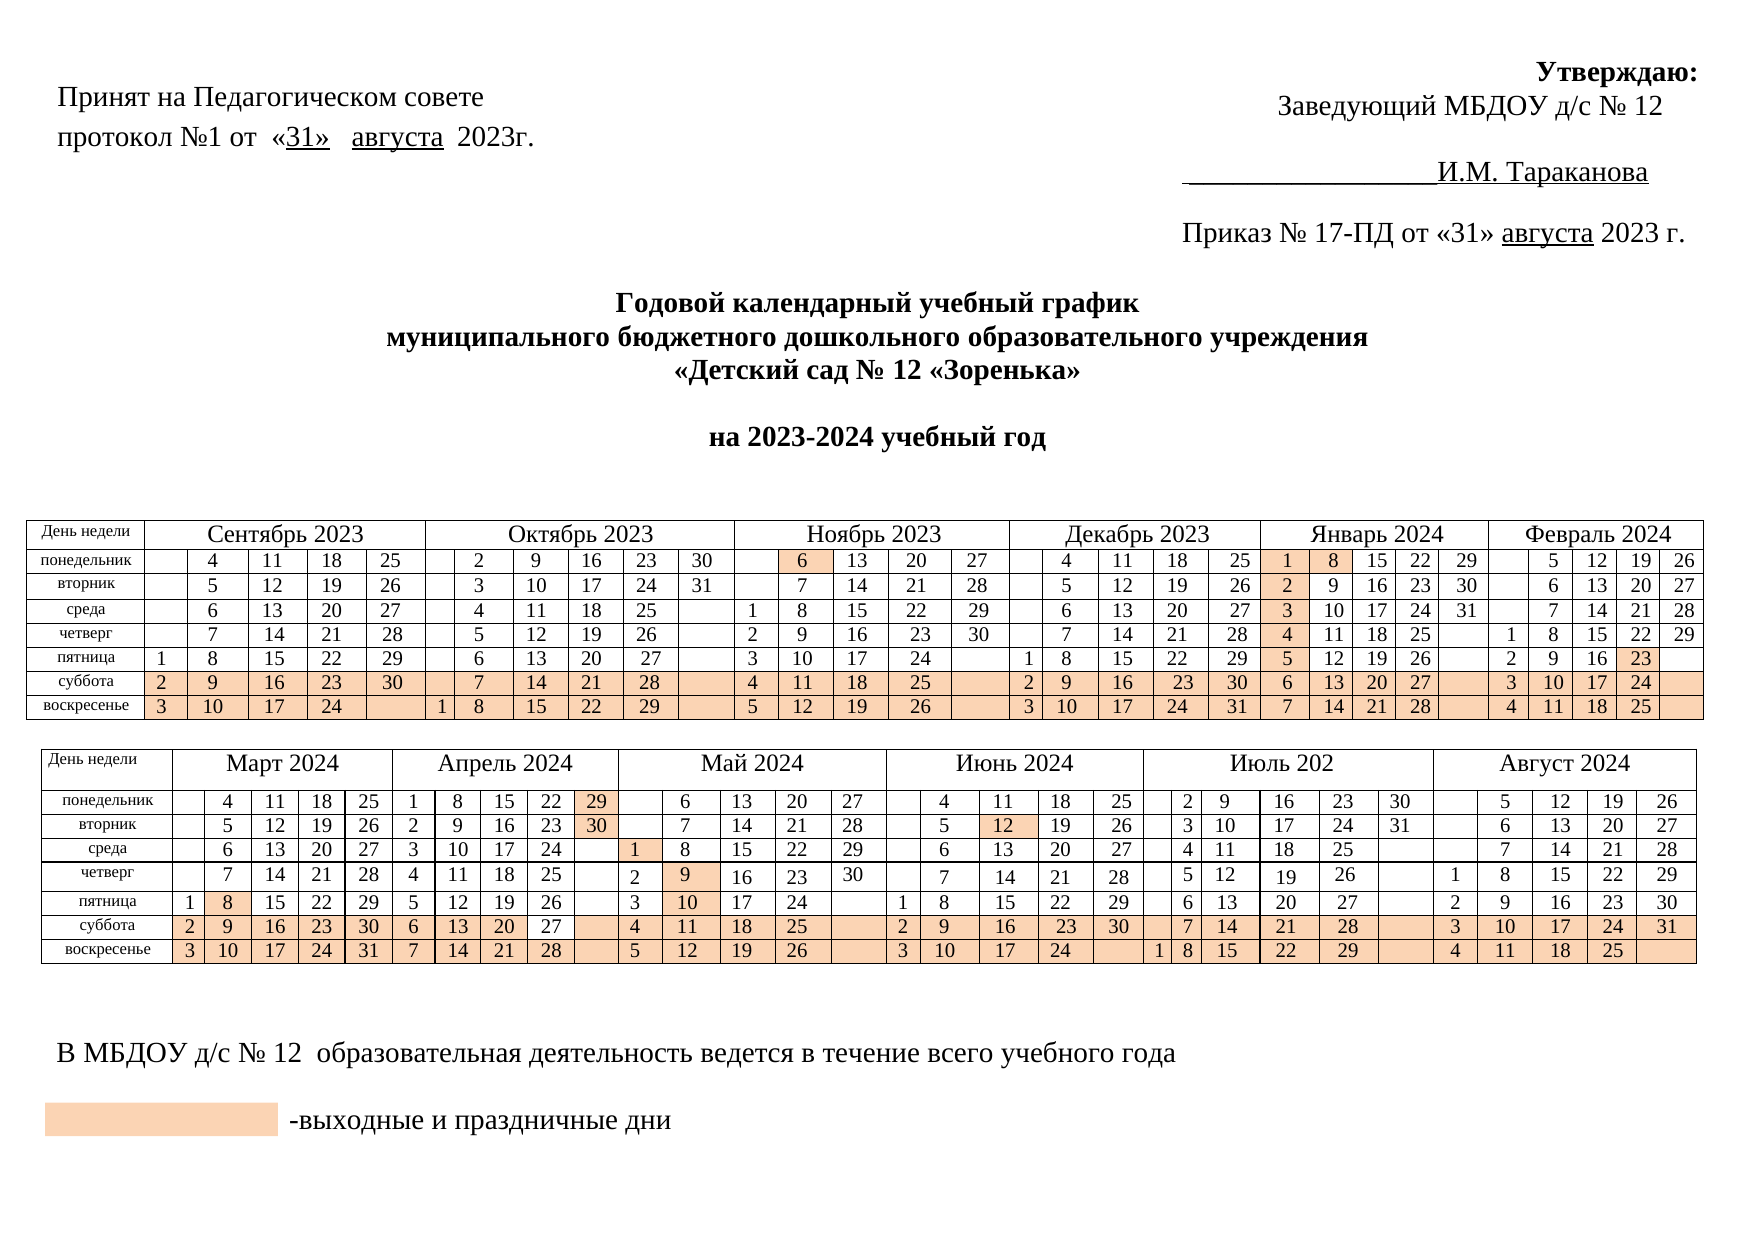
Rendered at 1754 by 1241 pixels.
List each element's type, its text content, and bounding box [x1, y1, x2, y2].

table_cell [619, 791, 662, 814]
table_cell 5 [1529, 550, 1572, 573]
table_cell 3 [1434, 916, 1477, 939]
table_cell [619, 815, 662, 838]
table_cell 6 [1478, 815, 1532, 838]
table_cell 18 [569, 600, 623, 623]
table_cell 8 [1043, 648, 1098, 671]
table_cell 13 [252, 839, 298, 861]
table_cell 22 [1396, 550, 1438, 573]
table_cell 28 [1660, 600, 1703, 623]
table_cell 27 [1320, 892, 1378, 915]
table_cell [575, 863, 618, 891]
table_cell 24 [776, 892, 831, 915]
table_cell 6 [779, 550, 833, 573]
table_cell 24 [1320, 815, 1378, 838]
table_cell 26 [624, 624, 678, 647]
table_cell 4 [1172, 839, 1201, 861]
table_cell 2 [145, 672, 187, 695]
table_cell [173, 815, 204, 838]
table_cell 9 [663, 863, 720, 891]
table_cell 7 [663, 815, 720, 838]
table_cell 28 [528, 940, 574, 963]
table_cell 15 [514, 696, 568, 719]
table_cell 8 [779, 600, 833, 623]
table_cell 20 [299, 839, 344, 861]
table_cell [887, 839, 920, 861]
table_cell [1434, 791, 1477, 814]
table_cell 29 [346, 892, 392, 915]
table_cell 16 [1573, 648, 1616, 671]
table_cell 24 [299, 940, 344, 963]
table_cell 10 [779, 648, 833, 671]
table_cell 12 [980, 815, 1038, 838]
table_cell вторник [42, 815, 172, 838]
table_cell 10 [188, 696, 248, 719]
table_cell 19 [721, 940, 775, 963]
table_cell 25 [1617, 696, 1659, 719]
table_cell 21 [889, 574, 951, 599]
table_cell 11 [252, 791, 298, 814]
table_cell 5 [188, 574, 248, 599]
table_cell 17 [481, 839, 527, 861]
table_cell 14 [1202, 916, 1259, 939]
table_cell 12 [1202, 863, 1259, 891]
table_cell 3 [1489, 672, 1528, 695]
table_cell 27 [367, 600, 425, 623]
table_cell [1379, 916, 1433, 939]
table_cell воскресенье [27, 696, 144, 719]
table_cell 2 [1489, 648, 1528, 671]
table_cell 20 [1617, 574, 1659, 599]
table_cell 31 [346, 940, 392, 963]
table_cell 8 [663, 839, 720, 861]
table_cell 21 [1261, 916, 1319, 939]
table_cell 17 [1573, 672, 1616, 695]
text «Детский сад № 12 «Зоренька» [663, 352, 1092, 386]
table_cell 16 [980, 916, 1038, 939]
table_cell 11 [980, 791, 1038, 814]
table_cell [887, 863, 920, 891]
table_cell [145, 624, 187, 647]
table_cell 22 [299, 892, 344, 915]
table_cell 22 [1617, 624, 1659, 647]
table_cell 25 [1588, 940, 1636, 963]
table_cell 1 [887, 892, 920, 915]
table_cell 18 [721, 916, 775, 939]
table_cell 5 [455, 624, 513, 647]
table_cell 3 [619, 892, 662, 915]
table_cell [426, 624, 454, 647]
table_cell 14 [252, 863, 298, 891]
table_cell понедельник [42, 791, 172, 814]
table_cell 26 [889, 696, 951, 719]
table_cell 20 [776, 791, 831, 814]
table_cell 23 [1588, 892, 1636, 915]
table_cell 27 [1094, 839, 1143, 861]
table_cell 16 [252, 916, 298, 939]
table_cell 14 [249, 624, 307, 647]
table_cell 18 [1154, 550, 1208, 573]
table_cell понедельник [27, 550, 144, 573]
table_cell 30 [346, 916, 392, 939]
table_cell 30 [832, 863, 886, 891]
table_cell 13 [834, 550, 888, 573]
table_cell 7 [1261, 696, 1309, 719]
table_cell 29 [367, 648, 425, 671]
table_cell [832, 940, 886, 963]
table_cell 20 [1353, 672, 1395, 695]
table_cell 5 [1172, 863, 1201, 891]
table_cell 14 [514, 672, 568, 695]
table_cell 16 [1261, 791, 1319, 814]
table_cell 17 [249, 696, 307, 719]
table_cell 2 [455, 550, 513, 573]
table_cell 13 [514, 648, 568, 671]
table_cell 11 [1529, 696, 1572, 719]
table_cell 19 [1588, 791, 1636, 814]
table_cell [1439, 624, 1488, 647]
table_cell [1660, 648, 1703, 671]
table_cell 15 [481, 791, 527, 814]
table_cell 19 [1261, 863, 1319, 891]
table_cell [679, 600, 734, 623]
table_cell 5 [205, 815, 251, 838]
table_cell 13 [1099, 600, 1153, 623]
table_cell 5 [921, 815, 979, 838]
table_cell 26 [1320, 863, 1378, 891]
table_cell 25 [624, 600, 678, 623]
table_cell 20 [569, 648, 623, 671]
table_cell [1660, 672, 1703, 695]
table_cell 8 [205, 892, 251, 915]
table_cell 1 [1261, 550, 1309, 573]
table_cell 15 [1533, 863, 1587, 891]
table_cell [145, 550, 187, 573]
table_cell 11 [1310, 624, 1352, 647]
table_cell 4 [1434, 940, 1477, 963]
table_cell 24 [624, 574, 678, 599]
table_cell 27 [952, 550, 1009, 573]
table_cell 21 [481, 940, 527, 963]
table_cell [887, 815, 920, 838]
table_cell 15 [252, 892, 298, 915]
table_cell 11 [1099, 550, 1153, 573]
table_cell 25 [1094, 791, 1143, 814]
table_cell 25 [367, 550, 425, 573]
table_cell четверг [27, 624, 144, 647]
table_cell 16 [249, 672, 307, 695]
table_cell 15 [249, 648, 307, 671]
table_cell [735, 574, 778, 599]
text Годовой календарный учебный график [380, 285, 1375, 319]
table_cell 30 [1379, 791, 1433, 814]
table_cell [173, 839, 204, 861]
table_cell 3 [393, 839, 434, 861]
table_cell 29 [1320, 940, 1378, 963]
table_cell 12 [1533, 791, 1587, 814]
table_cell 11 [514, 600, 568, 623]
table_cell 21 [1588, 839, 1636, 861]
table_cell [1379, 839, 1433, 861]
table_cell суббота [42, 916, 172, 939]
table_cell 6 [1261, 672, 1309, 695]
table_cell 24 [528, 839, 574, 861]
table_cell 19 [308, 574, 366, 599]
table_cell [145, 574, 187, 599]
table_cell 12 [252, 815, 298, 838]
table_cell 1 [735, 600, 778, 623]
table_cell 18 [299, 791, 344, 814]
table_cell 27 [1660, 574, 1703, 599]
table_cell 12 [436, 892, 480, 915]
table_cell 27 [624, 648, 678, 671]
table_cell 11 [1478, 940, 1532, 963]
table_cell 28 [1637, 839, 1696, 861]
table_cell среда [27, 600, 144, 623]
table_cell 3 [887, 940, 920, 963]
table_cell 14 [1099, 624, 1153, 647]
table_cell 2 [1010, 672, 1042, 695]
table_cell 20 [481, 916, 527, 939]
table_cell 9 [1043, 672, 1098, 695]
table_cell 20 [889, 550, 951, 573]
table_cell 22 [1039, 892, 1093, 915]
table_header Июль 202 [1144, 750, 1433, 790]
table_cell [887, 791, 920, 814]
table_cell [1144, 791, 1171, 814]
table_cell 1 [1489, 624, 1528, 647]
table_cell 30 [1094, 916, 1143, 939]
table_cell 17 [1261, 815, 1319, 838]
table_cell 23 [1154, 672, 1208, 695]
table_cell [575, 892, 618, 915]
table_cell 1 [426, 696, 454, 719]
table_cell 29 [1209, 648, 1260, 671]
table_cell 26 [367, 574, 425, 599]
table_cell 19 [834, 696, 888, 719]
table_cell [679, 648, 734, 671]
table_cell 15 [980, 892, 1038, 915]
table_cell 1 [145, 648, 187, 671]
table_cell 21 [1353, 696, 1395, 719]
table_cell 6 [1529, 574, 1572, 599]
table_cell 25 [1396, 624, 1438, 647]
table_cell пятница [42, 892, 172, 915]
table_cell [1489, 574, 1528, 599]
table_cell 5 [1043, 574, 1098, 599]
table_cell 12 [1310, 648, 1352, 671]
table_cell 4 [393, 863, 434, 891]
table_cell 21 [1154, 624, 1208, 647]
table_cell 7 [188, 624, 248, 647]
table_header Май 2024 [619, 750, 886, 790]
table_cell 31 [1637, 916, 1696, 939]
table_cell 9 [205, 916, 251, 939]
table_cell 12 [514, 624, 568, 647]
table_cell 25 [528, 863, 574, 891]
table_cell 6 [1172, 892, 1201, 915]
table_cell 31 [679, 574, 734, 599]
table_cell 15 [834, 600, 888, 623]
table_cell 1 [619, 839, 662, 861]
table_cell 24 [1617, 672, 1659, 695]
table_cell 30 [1637, 892, 1696, 915]
table_cell 7 [455, 672, 513, 695]
table_cell [1439, 648, 1488, 671]
table_cell 31 [1439, 600, 1488, 623]
table_cell 18 [1039, 791, 1093, 814]
table_cell 10 [1043, 696, 1098, 719]
table_cell 1 [1010, 648, 1042, 671]
table_cell 28 [367, 624, 425, 647]
table_cell 16 [569, 550, 623, 573]
table_cell 25 [1209, 550, 1260, 573]
table_cell 29 [1637, 863, 1696, 891]
table_cell [173, 791, 204, 814]
table_cell 30 [1209, 672, 1260, 695]
table_cell 23 [624, 550, 678, 573]
table_cell 17 [252, 940, 298, 963]
table_cell 17 [569, 574, 623, 599]
table_cell [1144, 863, 1171, 891]
table_cell [145, 600, 187, 623]
table_cell 22 [889, 600, 951, 623]
table_cell 7 [393, 940, 434, 963]
table_cell 7 [1529, 600, 1572, 623]
table_cell 9 [1529, 648, 1572, 671]
table_cell 2 [1261, 574, 1309, 599]
table_cell 8 [188, 648, 248, 671]
table_cell 23 [889, 624, 951, 647]
table_cell 4 [1261, 624, 1309, 647]
table_cell 17 [980, 940, 1038, 963]
table_cell 6 [1043, 600, 1098, 623]
table_cell 5 [619, 940, 662, 963]
table_cell 13 [436, 916, 480, 939]
table_cell 8 [455, 696, 513, 719]
table_cell 7 [1172, 916, 1201, 939]
table_cell 23 [1617, 648, 1659, 671]
table_cell 27 [346, 839, 392, 861]
table_cell 19 [1353, 648, 1395, 671]
table_cell 9 [779, 624, 833, 647]
table_cell 30 [679, 550, 734, 573]
table_cell 17 [1533, 916, 1587, 939]
table_cell [1010, 600, 1042, 623]
table_cell 17 [1099, 696, 1153, 719]
table_cell 12 [779, 696, 833, 719]
table_cell 21 [1617, 600, 1659, 623]
table_cell 4 [455, 600, 513, 623]
table_cell [575, 940, 618, 963]
table_cell 30 [952, 624, 1009, 647]
table_cell 1 [173, 892, 204, 915]
table_cell 16 [1353, 574, 1395, 599]
table_cell 26 [346, 815, 392, 838]
table_cell 9 [1310, 574, 1352, 599]
table_cell 23 [1396, 574, 1438, 599]
table_cell 5 [1261, 648, 1309, 671]
table_cell [1144, 815, 1171, 838]
table_cell 12 [249, 574, 307, 599]
table_cell 6 [205, 839, 251, 861]
table_cell [173, 863, 204, 891]
table_cell 25 [776, 916, 831, 939]
table_cell 1 [1434, 863, 1477, 891]
table_cell [952, 672, 1009, 695]
table_cell 28 [1209, 624, 1260, 647]
table_cell 28 [832, 815, 886, 838]
table_cell [832, 892, 886, 915]
table_cell 14 [1573, 600, 1616, 623]
table_cell 29 [624, 696, 678, 719]
table_cell 16 [834, 624, 888, 647]
table_cell 21 [1039, 863, 1093, 891]
table_cell 3 [1172, 815, 1201, 838]
table_cell 7 [921, 863, 979, 891]
table_cell [1489, 600, 1528, 623]
table_cell 18 [308, 550, 366, 573]
table_cell 23 [528, 815, 574, 838]
table_cell 13 [1310, 672, 1352, 695]
table_cell 28 [1320, 916, 1378, 939]
table_cell 14 [834, 574, 888, 599]
table_header День недели [27, 521, 144, 549]
table_cell 23 [299, 916, 344, 939]
table_cell 28 [1396, 696, 1438, 719]
table_cell 22 [1261, 940, 1319, 963]
table_cell 10 [514, 574, 568, 599]
table_cell 22 [569, 696, 623, 719]
table_cell 16 [1099, 672, 1153, 695]
table_cell 8 [1478, 863, 1532, 891]
table_cell 11 [1202, 839, 1259, 861]
table_cell 19 [1617, 550, 1659, 573]
table_cell 22 [776, 839, 831, 861]
table_cell 18 [834, 672, 888, 695]
table_header Декабрь 2023 [1010, 521, 1260, 549]
table_cell 10 [663, 892, 720, 915]
table_cell [426, 550, 454, 573]
table_cell 1 [393, 791, 434, 814]
table_cell 28 [1094, 863, 1143, 891]
table_cell 19 [569, 624, 623, 647]
table_cell 7 [779, 574, 833, 599]
table_cell [426, 574, 454, 599]
table_cell [832, 916, 886, 939]
table_cell 9 [436, 815, 480, 838]
table_cell 2 [887, 916, 920, 939]
table_cell четверг [42, 863, 172, 891]
table_cell 9 [921, 916, 979, 939]
table_cell 10 [436, 839, 480, 861]
table_cell 29 [952, 600, 1009, 623]
table_cell 4 [188, 550, 248, 573]
table_cell 22 [1154, 648, 1208, 671]
table_cell 19 [1154, 574, 1208, 599]
table_cell 15 [721, 839, 775, 861]
table_cell [1010, 574, 1042, 599]
table_cell 22 [1588, 863, 1636, 891]
table_cell 7 [205, 863, 251, 891]
table_cell [679, 672, 734, 695]
table_cell 19 [481, 892, 527, 915]
table_cell 12 [663, 940, 720, 963]
table_cell [575, 839, 618, 861]
table_cell 26 [1660, 550, 1703, 573]
table_cell 24 [308, 696, 366, 719]
table_header Утверждаю: Заведующий МБДОУ д/с № 12 _________________И.М. Тараканова Приказ № 17-ПД от «31» августа 2023 г. [887, 56, 1720, 251]
table_cell 30 [1439, 574, 1488, 599]
table_cell 20 [1154, 600, 1208, 623]
table_cell 13 [980, 839, 1038, 861]
table_cell 3 [173, 940, 204, 963]
table_cell [426, 648, 454, 671]
table_cell 28 [952, 574, 1009, 599]
table_cell 20 [1261, 892, 1319, 915]
table_cell [1439, 696, 1488, 719]
table_cell 26 [1396, 648, 1438, 671]
table_cell [1637, 940, 1696, 963]
table_cell 10 [1202, 815, 1259, 838]
table_cell 17 [834, 648, 888, 671]
table_header Октябрь 2023 [426, 521, 734, 549]
table_cell 27 [1396, 672, 1438, 695]
table_cell 13 [1202, 892, 1259, 915]
table_cell 11 [779, 672, 833, 695]
table_header Январь 2024 [1261, 521, 1488, 549]
table_cell 23 [1039, 916, 1093, 939]
table_cell 2 [735, 624, 778, 647]
table_cell 29 [1439, 550, 1488, 573]
table_cell 7 [1478, 839, 1532, 861]
table_cell 13 [1573, 574, 1616, 599]
table_cell 4 [735, 672, 778, 695]
table_cell 11 [436, 863, 480, 891]
table_header Февраль 2024 [1489, 521, 1703, 549]
table_cell [1379, 892, 1433, 915]
table_cell [1144, 892, 1171, 915]
table_cell 2 [619, 863, 662, 891]
table_cell 30 [575, 815, 618, 838]
table_cell 2 [393, 815, 434, 838]
table_cell 26 [1094, 815, 1143, 838]
table_cell 8 [1172, 940, 1201, 963]
table_cell [1379, 940, 1433, 963]
table_cell 21 [308, 624, 366, 647]
table_cell 20 [1588, 815, 1636, 838]
table_header Март 2024 [173, 750, 392, 790]
table_cell 10 [921, 940, 979, 963]
table_cell 12 [1099, 574, 1153, 599]
table_cell 8 [1529, 624, 1572, 647]
table_cell 4 [921, 791, 979, 814]
table_cell 4 [619, 916, 662, 939]
table_cell 3 [1261, 600, 1309, 623]
table_cell 18 [1353, 624, 1395, 647]
table_cell [1010, 624, 1042, 647]
table_cell 29 [832, 839, 886, 861]
table_cell пятница [27, 648, 144, 671]
table_cell 3 [455, 574, 513, 599]
table_cell [1094, 940, 1143, 963]
table_cell 3 [1010, 696, 1042, 719]
table_cell [679, 624, 734, 647]
table_cell [575, 916, 618, 939]
table_cell 25 [346, 791, 392, 814]
table_cell 24 [889, 648, 951, 671]
table_header Июнь 2024 [887, 750, 1143, 790]
table_cell 8 [921, 892, 979, 915]
table_cell 14 [980, 863, 1038, 891]
table_cell 9 [188, 672, 248, 695]
table_cell [426, 672, 454, 695]
table_cell 20 [1039, 839, 1093, 861]
table_cell суббота [27, 672, 144, 695]
table_cell 22 [308, 648, 366, 671]
table_cell 11 [249, 550, 307, 573]
table_cell 26 [1637, 791, 1696, 814]
table_cell [1010, 550, 1042, 573]
table_cell 6 [921, 839, 979, 861]
table_cell 15 [1573, 624, 1616, 647]
table_cell 2 [1172, 791, 1201, 814]
table_header Сентябрь 2023 [145, 521, 425, 549]
table_cell 9 [1478, 892, 1532, 915]
table_cell 21 [299, 863, 344, 891]
table_cell [679, 696, 734, 719]
table_cell 21 [569, 672, 623, 695]
table_cell 14 [1533, 839, 1587, 861]
table_cell 9 [1202, 791, 1259, 814]
text на 2023-2024 учебный год [663, 419, 1092, 453]
table_cell 24 [1039, 940, 1093, 963]
table_cell [952, 696, 1009, 719]
table_header Ноябрь 2023 [735, 521, 1009, 549]
table_cell 14 [1310, 696, 1352, 719]
text В МБДОУ д/с № 12 образовательная деятельность ведется в течение всего учебного года [56, 1035, 1731, 1068]
table_cell 29 [1094, 892, 1143, 915]
table_cell [1660, 696, 1703, 719]
table_cell 4 [1489, 696, 1528, 719]
table_cell 25 [1320, 839, 1378, 861]
table_cell среда [42, 839, 172, 861]
table_header Август 2024 [1434, 750, 1696, 790]
table_cell 8 [1310, 550, 1352, 573]
table_header День недели [42, 750, 172, 790]
table_cell [952, 648, 1009, 671]
table_cell [735, 550, 778, 573]
table_cell 9 [514, 550, 568, 573]
table_cell 5 [735, 696, 778, 719]
table_cell [1434, 815, 1477, 838]
table_cell 4 [1043, 550, 1098, 573]
table_cell 7 [1043, 624, 1098, 647]
table_cell 11 [663, 916, 720, 939]
table_cell 26 [1209, 574, 1260, 599]
table_cell 28 [624, 672, 678, 695]
table_cell 16 [1533, 892, 1587, 915]
table_header Принят на Педагогическом совете протокол №1 от «31» августа 2023г. [36, 56, 887, 251]
table_cell 31 [1209, 696, 1260, 719]
table_cell 29 [1660, 624, 1703, 647]
table_cell 15 [1202, 940, 1259, 963]
table_cell 13 [721, 791, 775, 814]
table_cell 18 [1573, 696, 1616, 719]
table_cell 26 [776, 940, 831, 963]
table_cell 27 [832, 791, 886, 814]
table_cell [1489, 550, 1528, 573]
table_cell 2 [173, 916, 204, 939]
table_cell 12 [1573, 550, 1616, 573]
table_cell 19 [1039, 815, 1093, 838]
table_cell 17 [1353, 600, 1395, 623]
table_cell 16 [481, 815, 527, 838]
table_cell 29 [575, 791, 618, 814]
table_cell 27 [1637, 815, 1696, 838]
table_cell 15 [1353, 550, 1395, 573]
table_cell 14 [436, 940, 480, 963]
table_cell 10 [205, 940, 251, 963]
table_cell 18 [481, 863, 527, 891]
table_cell 14 [721, 815, 775, 838]
table_cell 6 [663, 791, 720, 814]
table_cell 6 [393, 916, 434, 939]
table_cell 10 [1478, 916, 1532, 939]
table_cell 5 [1478, 791, 1532, 814]
table_cell 19 [299, 815, 344, 838]
table_cell 18 [1533, 940, 1587, 963]
table_cell 18 [1261, 839, 1319, 861]
table_header Апрель 2024 [393, 750, 618, 790]
table_cell 23 [776, 863, 831, 891]
table_cell 10 [1529, 672, 1572, 695]
table_cell воскресенье [42, 940, 172, 963]
table_cell 23 [1320, 791, 1378, 814]
table_cell 3 [145, 696, 187, 719]
table_cell [426, 600, 454, 623]
table_cell 26 [528, 892, 574, 915]
table_cell 31 [1379, 815, 1433, 838]
table_cell 4 [205, 791, 251, 814]
table_cell 1 [1144, 940, 1171, 963]
table_cell 6 [455, 648, 513, 671]
text муниципального бюджетного дошкольного образовательного учреждения [380, 319, 1374, 352]
table_cell 15 [1099, 648, 1153, 671]
table_cell 22 [528, 791, 574, 814]
table_cell 30 [367, 672, 425, 695]
table_cell 3 [735, 648, 778, 671]
table_cell 13 [1533, 815, 1587, 838]
table_cell [1144, 839, 1171, 861]
table_cell 20 [308, 600, 366, 623]
table_cell [1379, 863, 1433, 891]
text -выходные и праздничные дни [289, 1102, 1731, 1135]
table_cell 17 [721, 892, 775, 915]
table_cell 23 [308, 672, 366, 695]
table_cell вторник [27, 574, 144, 599]
table_cell [1434, 839, 1477, 861]
table_cell 2 [1434, 892, 1477, 915]
table_cell 24 [1396, 600, 1438, 623]
table_cell 6 [188, 600, 248, 623]
table_cell 10 [1310, 600, 1352, 623]
table_cell 25 [889, 672, 951, 695]
table_cell 16 [721, 863, 775, 891]
table_cell 5 [393, 892, 434, 915]
table_cell 8 [436, 791, 480, 814]
table_cell 27 [1209, 600, 1260, 623]
table_cell [1144, 916, 1171, 939]
table_cell 27 [528, 916, 574, 939]
table_cell [367, 696, 425, 719]
table_cell [1439, 672, 1488, 695]
table_cell 13 [249, 600, 307, 623]
table_cell 24 [1154, 696, 1208, 719]
table_cell 28 [346, 863, 392, 891]
table_cell 21 [776, 815, 831, 838]
table_cell 24 [1588, 916, 1636, 939]
